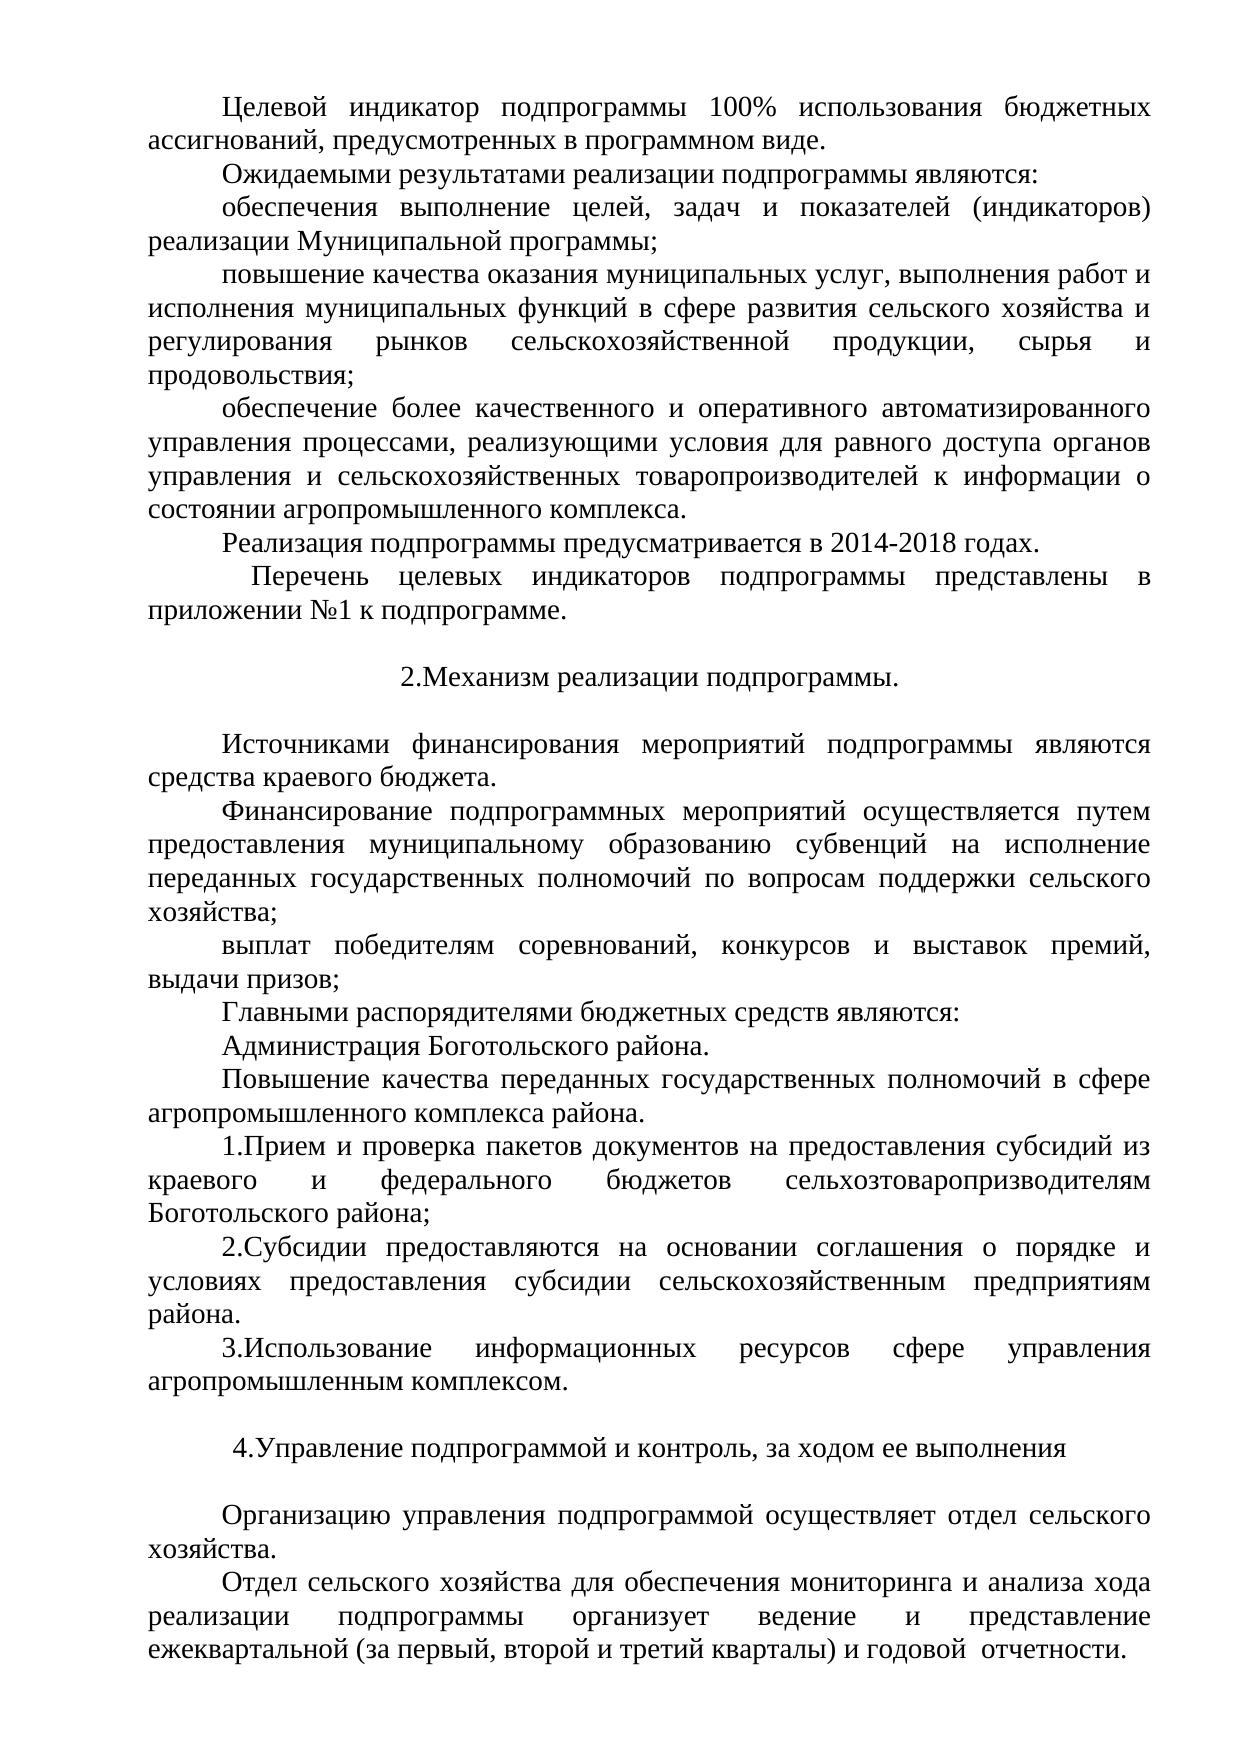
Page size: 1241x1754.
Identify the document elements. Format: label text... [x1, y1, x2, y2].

list Администрация Боготольского района. [148, 1028, 1152, 1061]
text Перечень целевых индикаторов подпрограммы представлены в приложении №1 к подпрограмме. [148, 558, 1152, 625]
list Источниками финансирования мероприятий подпрограммы являются средства краевого бюджета. [148, 726, 1152, 793]
list Организацию управления подпрограммой осуществляет отдел сельского хозяйства. [148, 1497, 1152, 1564]
list Повышение качества переданных государственных полномочий в сфере агропромышленного комплекса района. [148, 1061, 1152, 1128]
list Главными распорядителями бюджетных средств являются: [148, 994, 1152, 1028]
list 2.Механизм реализации подпрограммы. [148, 659, 1152, 692]
list выплат победителям соревнований, конкурсов и выставок премий, выдачи призов; [148, 927, 1152, 994]
list 2.Субсидии предоставляются на основании соглашения о порядке и условиях предоставления субсидии сельскохозяйственным предприятиям района. [148, 1229, 1152, 1330]
text Ожидаемыми результатами реализации подпрограммы являются: [148, 156, 1152, 189]
list 1.Прием и проверка пакетов документов на предоставления субсидий из краевого и федерального бюджетов сельхозтоваропризводителям Боготольского района; [148, 1128, 1152, 1229]
list 4.Управление подпрограммой и контроль, за ходом ее выполнения [148, 1430, 1152, 1464]
list Отдел сельского хозяйства для обеспечения мониторинга и анализа хода реализации подпрограммы организует ведение и представление ежеквартальной (за первый, второй и третий кварталы) и годовой отчетности. [148, 1564, 1152, 1665]
list 3.Использование информационных ресурсов сфере управления агропромышленным комплексом. [148, 1330, 1152, 1397]
list Финансирование подпрограммных мероприятий осуществляется путем предоставления муниципальному образованию субвенций на исполнение переданных государственных полномочий по вопросам поддержки сельского хозяйства; [148, 793, 1152, 927]
text обеспечение более качественного и оперативного автоматизированного управления процессами, реализующими условия для равного доступа органов управления и сельскохозяйственных товаропроизводителей к информации о состоянии агропромышленного комплекса. [148, 391, 1152, 525]
text повышение качества оказания муниципальных услуг, выполнения работ и исполнения муниципальных функций в сфере развития сельского хозяйства и регулирования рынков сельскохозяйственной продукции, сырья и продовольствия; [148, 256, 1152, 391]
text обеспечения выполнение целей, задач и показателей (индикаторов) реализации Муниципальной программы; [148, 189, 1152, 256]
text Реализация подпрограммы предусматривается в 2014-2018 годах. [148, 525, 1152, 558]
text Целевой индикатор подпрограммы 100% использования бюджетных ассигнований, предусмотренных в программном виде. [148, 89, 1152, 156]
